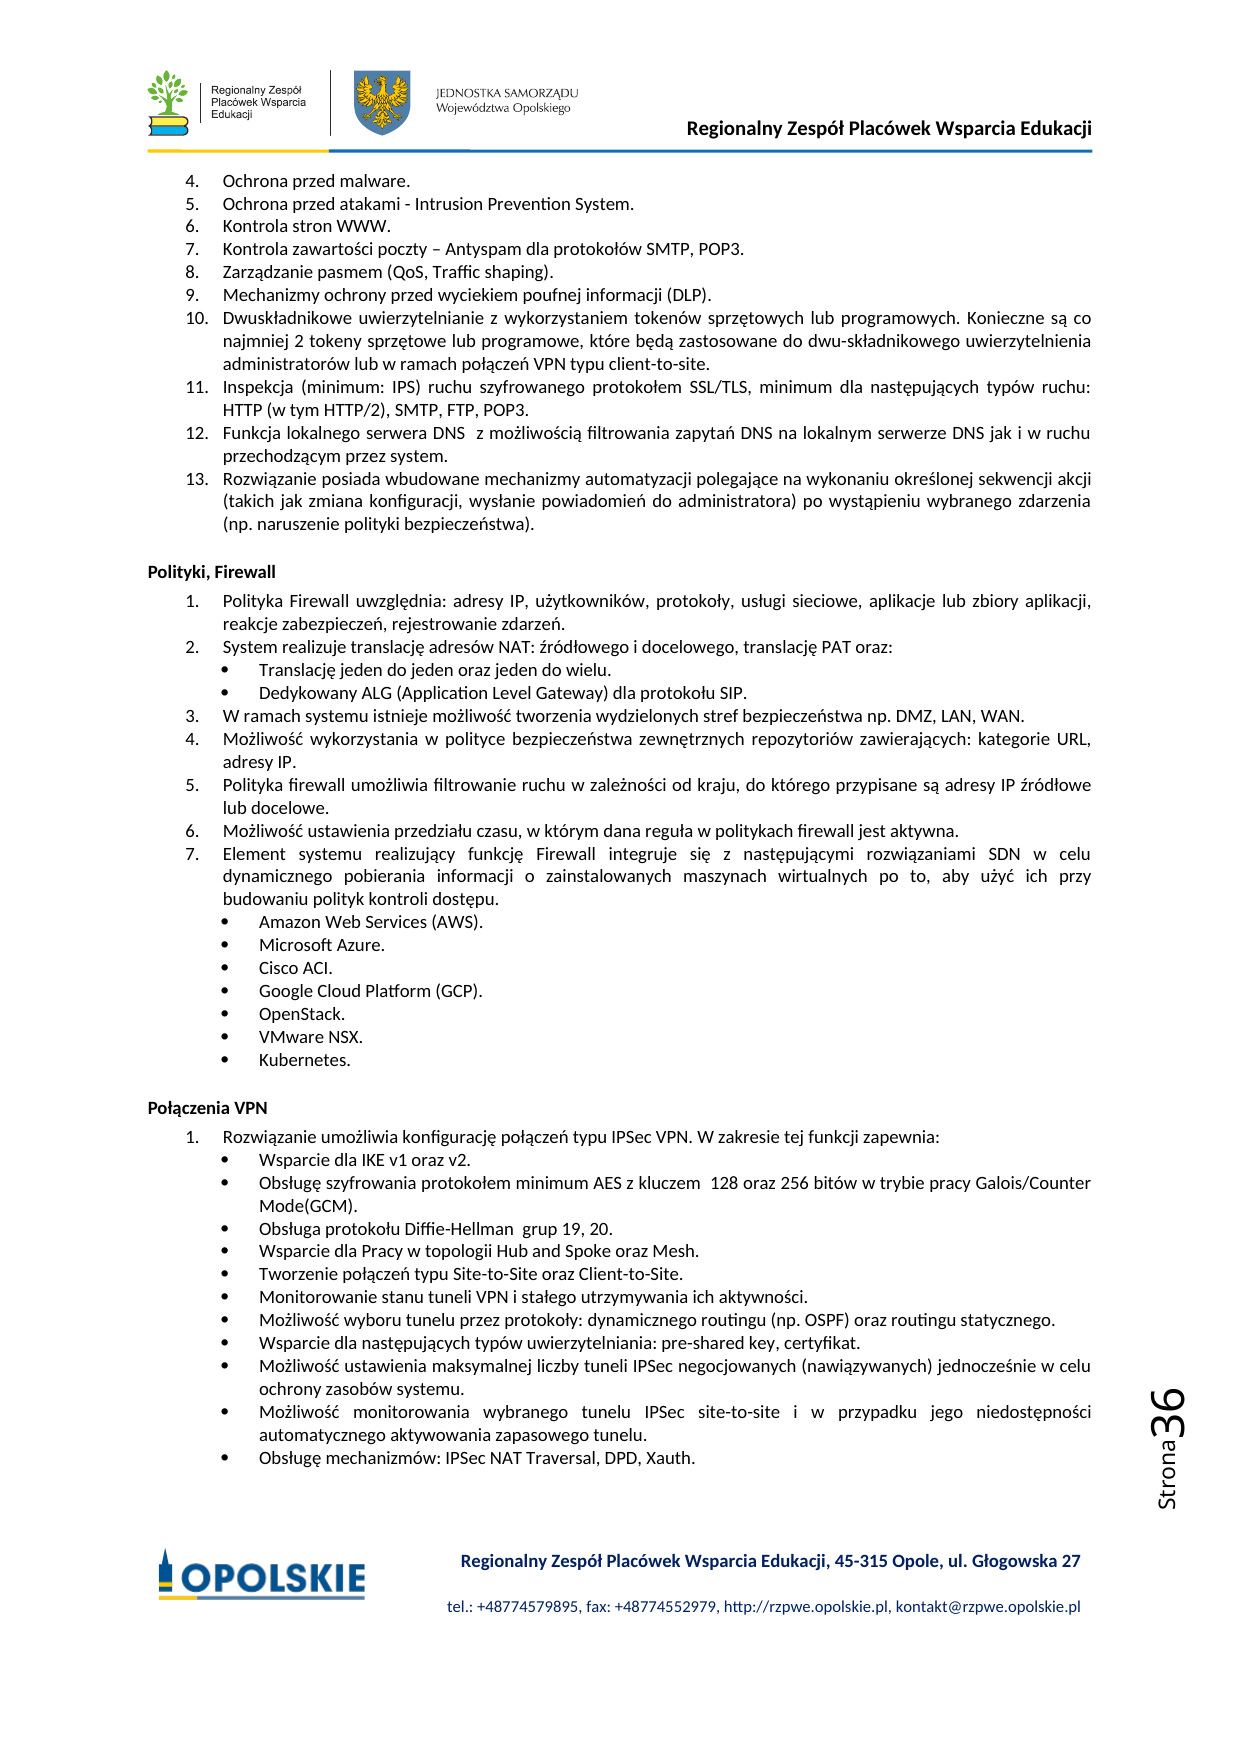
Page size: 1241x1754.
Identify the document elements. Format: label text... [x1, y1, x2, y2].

list Obsługę mechanizmów: IPSec NAT Traversal, DPD, Xauth. [221, 1446, 1093, 1469]
list Kubernetes. [221, 1048, 1093, 1071]
list Obsługę szyfrowania protokołem minimum AES z kluczem 128 oraz 256 bitów w trybie pracy Galois/Counter Mode(GCM). [221, 1171, 1093, 1217]
list Wsparcie dla następujących typów uwierzytelniania: pre-shared key, certyfikat. [221, 1331, 1093, 1354]
list Google Cloud Platform (GCP). [221, 979, 1093, 1002]
list Zarządzanie pasmem (QoS, Traffic shaping). [185, 260, 1093, 283]
list Możliwość ustawienia przedziału czasu, w którym dana reguła w politykach firewall jest aktywna. [185, 819, 1093, 842]
list Możliwość wykorzystania w polityce bezpieczeństwa zewnętrznych repozytoriów zawierających: kategorie URL, adresy IP. [185, 727, 1093, 773]
list Polityka firewall umożliwia filtrowanie ruchu w zależności od kraju, do którego przypisane są adresy IP źródłowe lub docelowe. [185, 773, 1093, 819]
list Rozwiązanie posiada wbudowane mechanizmy automatyzacji polegające na wykonaniu określonej sekwencji akcji (takich jak zmiana konfiguracji, wysłanie powiadomień do administratora) po wystąpieniu wybranego zdarzenia (np. naruszenie polityki bezpieczeństwa). [185, 467, 1093, 535]
subtitle Polityki, Firewall [148, 560, 1093, 583]
list Kontrola zawartości poczty – Antyspam dla protokołów SMTP, POP3. [185, 237, 1093, 260]
list W ramach systemu istnieje możliwość tworzenia wydzielonych stref bezpieczeństwa np. DMZ, LAN, WAN. [185, 704, 1093, 727]
list Dedykowany ALG (Application Level Gateway) dla protokołu SIP. [221, 681, 1093, 704]
list Microsoft Azure. [221, 933, 1093, 956]
list Translację jeden do jeden oraz jeden do wielu. [221, 658, 1093, 681]
list Dwuskładnikowe uwierzytelnianie z wykorzystaniem tokenów sprzętowych lub programowych. Konieczne są co najmniej 2 tokeny sprzętowe lub programowe, które będą zastosowane do dwu-składnikowego uwierzytelnienia administratorów lub w ramach połączeń VPN typu client-to-site. [185, 306, 1093, 375]
picture [158, 1548, 365, 1600]
list Wsparcie dla IKE v1 oraz v2. [221, 1148, 1093, 1171]
list Funkcja lokalnego serwera DNS z możliwością filtrowania zapytań DNS na lokalnym serwerze DNS jak i w ruchu przechodzącym przez system. [185, 421, 1093, 467]
list System realizuje translację adresów NAT: źródłowego i docelowego, translację PAT oraz: [185, 635, 1093, 658]
list Element systemu realizujący funkcję Firewall integruje się z następującymi rozwiązaniami SDN w celu dynamicznego pobierania informacji o zainstalowanych maszynach wirtualnych po to, aby użyć ich przy budowaniu polityk kontroli dostępu. [185, 842, 1093, 910]
list Możliwość monitorowania wybranego tunelu IPSec site-to-site i w przypadku jego niedostępności automatycznego aktywowania zapasowego tunelu. [221, 1400, 1093, 1446]
list VMware NSX. [221, 1025, 1093, 1048]
subtitle Połączenia VPN [148, 1096, 1093, 1119]
list Wsparcie dla Pracy w topologii Hub and Spoke oraz Mesh. [221, 1239, 1093, 1262]
list Amazon Web Services (AWS). [221, 910, 1093, 933]
list Obsługa protokołu Diffie-Hellman grup 19, 20. [221, 1217, 1093, 1239]
list Inspekcja (minimum: IPS) ruchu szyfrowanego protokołem SSL/TLS, minimum dla następujących typów ruchu: HTTP (w tym HTTP/2), SMTP, FTP, POP3. [185, 375, 1093, 421]
list Możliwość wyboru tunelu przez protokoły: dynamicznego routingu (np. OSPF) oraz routingu statycznego. [221, 1308, 1093, 1331]
list OpenStack. [221, 1002, 1093, 1025]
list Rozwiązanie umożliwia konfigurację połączeń typu IPSec VPN. W zakresie tej funkcji zapewnia: [185, 1125, 1093, 1148]
list Ochrona przed atakami - Intrusion Prevention System. [185, 192, 1093, 214]
list Monitorowanie stanu tuneli VPN i stałego utrzymywania ich aktywności. [221, 1285, 1093, 1308]
list Tworzenie połączeń typu Site-to-Site oraz Client-to-Site. [221, 1262, 1093, 1285]
list Kontrola stron WWW. [185, 214, 1093, 237]
list Polityka Firewall uwzględnia: adresy IP, użytkowników, protokoły, usługi sieciowe, aplikacje lub zbiory aplikacji, reakcje zabezpieczeń, rejestrowanie zdarzeń. [185, 589, 1093, 635]
list Ochrona przed malware. [185, 169, 1093, 192]
list Mechanizmy ochrony przed wyciekiem poufnej informacji (DLP). [185, 283, 1093, 306]
list Cisco ACI. [221, 956, 1093, 979]
list Możliwość ustawienia maksymalnej liczby tuneli IPSec negocjowanych (nawiązywanych) jednocześnie w celu ochrony zasobów systemu. [221, 1354, 1093, 1400]
